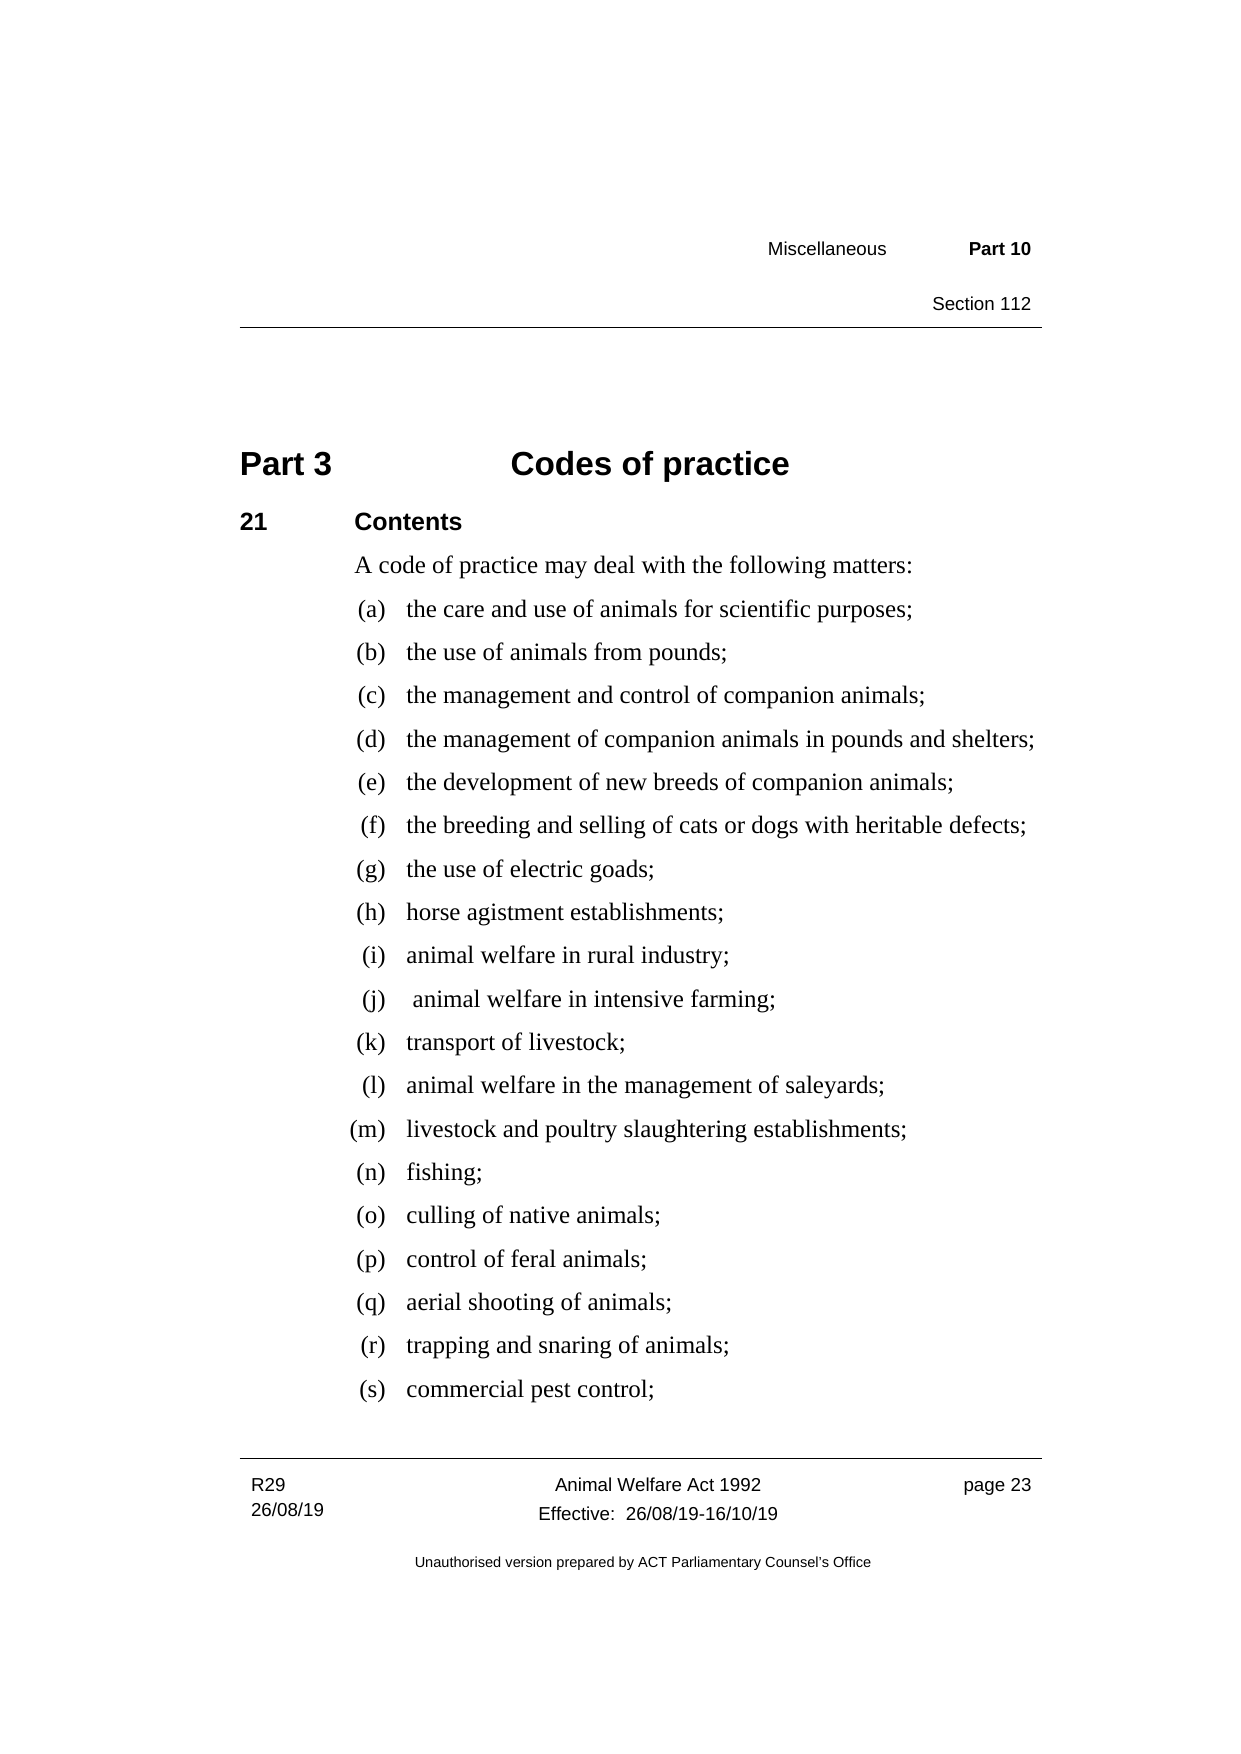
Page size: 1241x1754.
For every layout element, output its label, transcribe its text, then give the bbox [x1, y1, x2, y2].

text (p) control of feral animals; [239, 1244, 1042, 1273]
text (g) the use of electric goads; [239, 854, 1042, 883]
text (q) aerial shooting of animals; [239, 1287, 1042, 1316]
text (f) the breeding and selling of cats or dogs with heritable defects; [239, 811, 1042, 839]
text (h) horse agistment establishments; [239, 897, 1042, 926]
text (e) the development of new breeds of companion animals; [239, 767, 1042, 796]
text (j) animal welfare in intensive farming; [239, 984, 1042, 1013]
text (l) animal welfare in the management of saleyards; [239, 1071, 1042, 1099]
text (c) the management and control of companion animals; [239, 681, 1042, 709]
text (n) fishing; [239, 1157, 1042, 1186]
text (s) commercial pest control; [239, 1374, 1042, 1403]
text (m) livestock and poultry slaughtering establishments; [239, 1114, 1042, 1143]
text A code of practice may deal with the following matters: [354, 551, 1042, 579]
text (o) culling of native animals; [239, 1201, 1042, 1229]
text Part 3 Codes of practice [239, 444, 1042, 482]
text (d) the management of companion animals in pounds and shelters; [239, 724, 1042, 753]
text (i) animal welfare in rural industry; [239, 941, 1042, 969]
text (k) transport of livestock; [239, 1027, 1042, 1056]
text 21 Contents [239, 507, 1042, 536]
text (b) the use of animals from pounds; [239, 637, 1042, 666]
text (r) trapping and snaring of animals; [239, 1331, 1042, 1359]
text (a) the care and use of animals for scientific purposes; [239, 594, 1042, 623]
